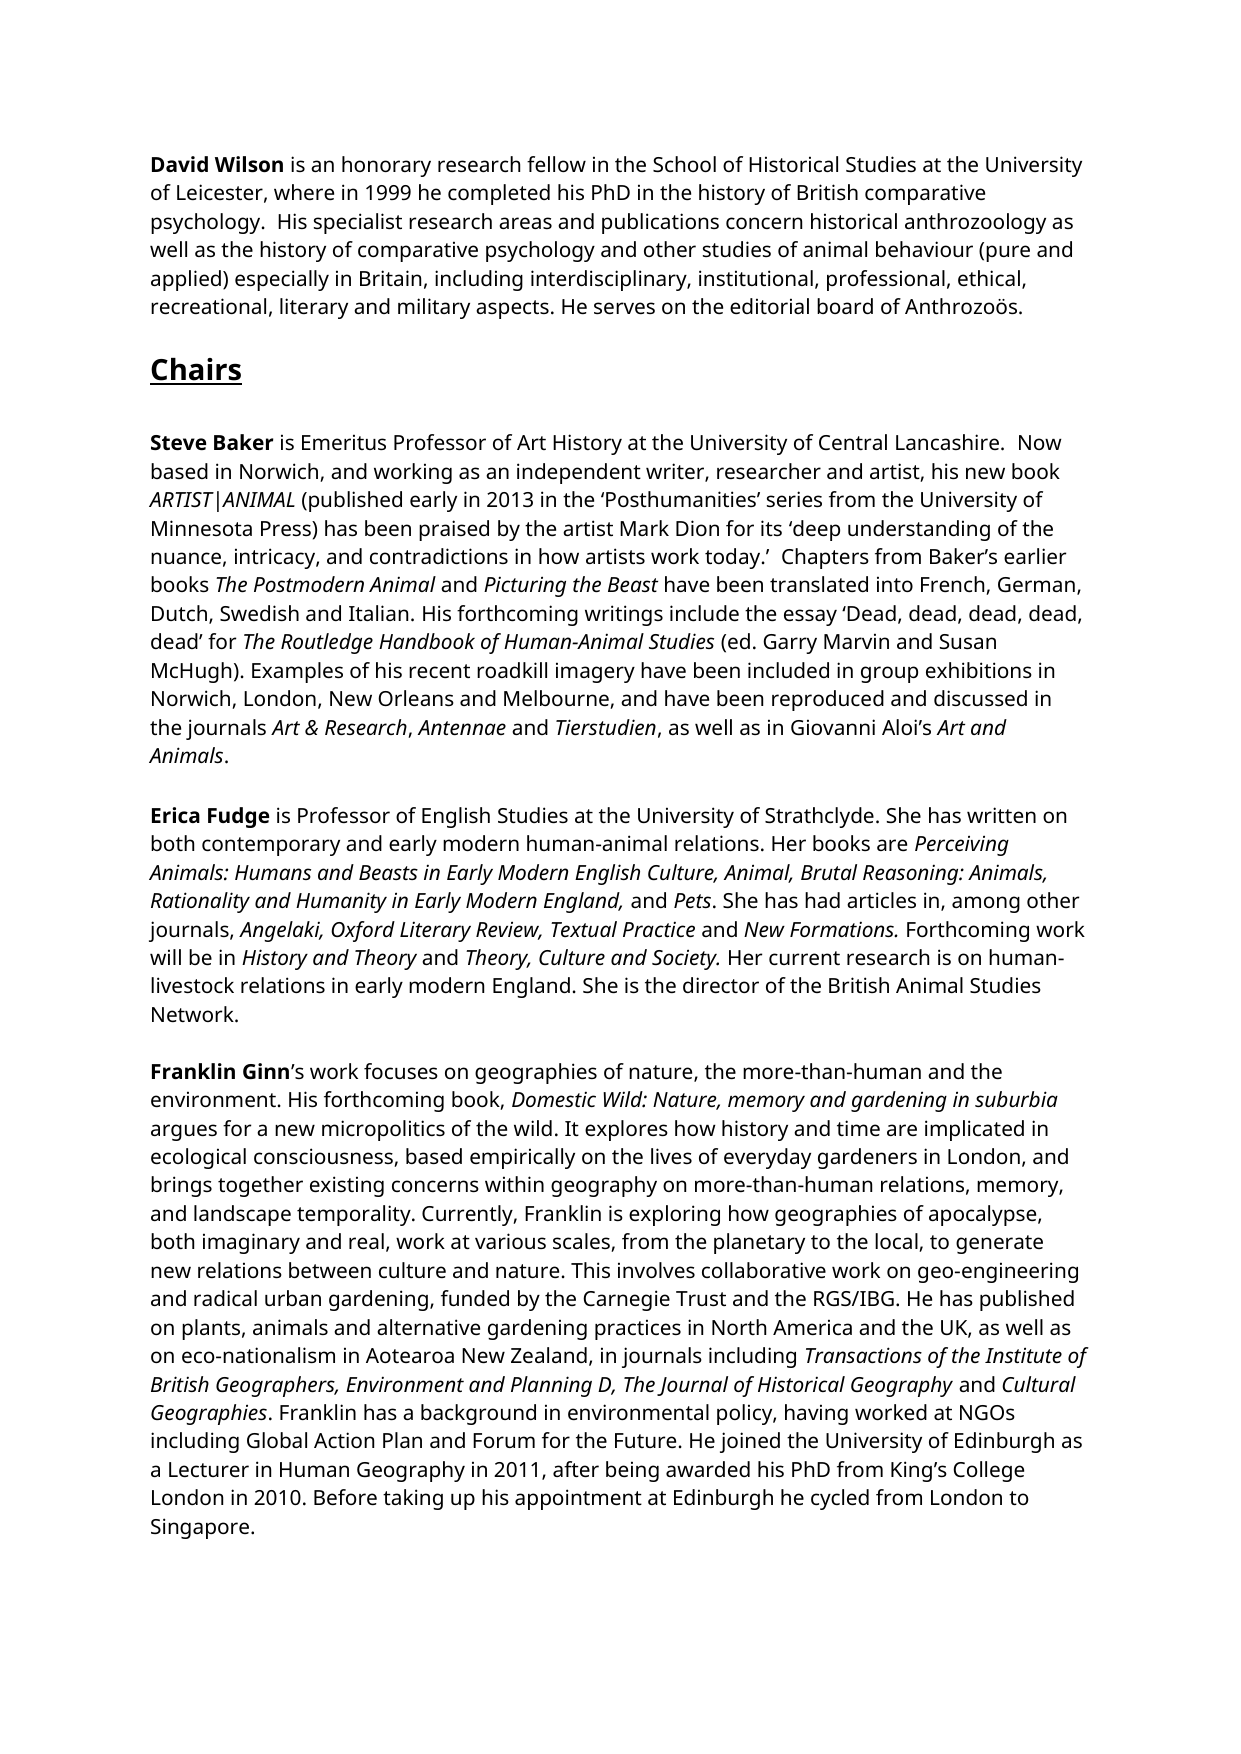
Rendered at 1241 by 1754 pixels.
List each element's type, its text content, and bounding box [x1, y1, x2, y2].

text Steve Baker is Emeritus Professor of Art History at the University of Central Lancashire. Now based in Norwich, and working as an independent writer, researcher and artist, his new book ARTIST|ANIMAL (published early in 2013 in the ‘Posthumanities’ series from the University of Minnesota Press) has been praised by the artist Mark Dion for its ‘deep understanding of the nuance, intricacy, and contradictions in how artists work today.’ Chapters from Baker’s earlier books The Postmodern Animal and Picturing the Beast have been translated into French, German, Dutch, Swedish and Italian. His forthcoming writings include the essay ‘Dead, dead, dead, dead, dead’ for The Routledge Handbook of Human-Animal Studies (ed. Garry Marvin and Susan McHugh). Examples of his recent roadkill imagery have been included in group exhibitions in Norwich, London, New Orleans and Melbourne, and have been reproduced and discussed in the journals Art & Research, Antennae and Tierstudien, as well as in Giovanni Aloi’s Art and Animals. [150, 428, 1090, 770]
text Franklin Ginn’s work focuses on geographies of nature, the more-than-human and the environment. His forthcoming book, Domestic Wild: Nature, memory and gardening in suburbia argues for a new micropolitics of the wild. It explores how history and time are implicated in ecological consciousness, based empirically on the lives of everyday gardeners in London, and brings together existing concerns within geography on more-than-human relations, memory, and landscape temporality. Currently, Franklin is exploring how geographies of apocalypse, both imaginary and real, work at various scales, from the planetary to the local, to generate new relations between culture and nature. This involves collaborative work on geo-engineering and radical urban gardening, funded by the Carnegie Trust and the RGS/IBG. He has published on plants, animals and alternative gardening practices in North America and the UK, as well as on eco-nationalism in Aotearoa New Zealand, in journals including Transactions of the Institute of British Geographers, Environment and Planning D, The Journal of Historical Geography and Cultural Geographies. Franklin has a background in environmental policy, having worked at NGOs including Global Action Plan and Forum for the Future. He joined the University of Edinburgh as a Lecturer in Human Geography in 2011, after being awarded his PhD from King’s College London in 2010. Before taking up his appointment at Edinburgh he cycled from London to Singapore. [150, 1057, 1090, 1540]
text Erica Fudge is Professor of English Studies at the University of Strathclyde. She has written on both contemporary and early modern human-animal relations. Her books are Perceiving Animals: Humans and Beasts in Early Modern English Culture, Animal, Brutal Reasoning: Animals, Rationality and Humanity in Early Modern England, and Pets. She has had articles in, among other journals, Angelaki, Oxford Literary Review, Textual Practice and New Formations. Forthcoming work will be in History and Theory and Theory, Culture and Society. Her current research is on human-livestock relations in early modern England. She is the director of the British Animal Studies Network. [150, 801, 1090, 1028]
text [150, 150, 1090, 321]
text Chairs [150, 349, 1090, 389]
